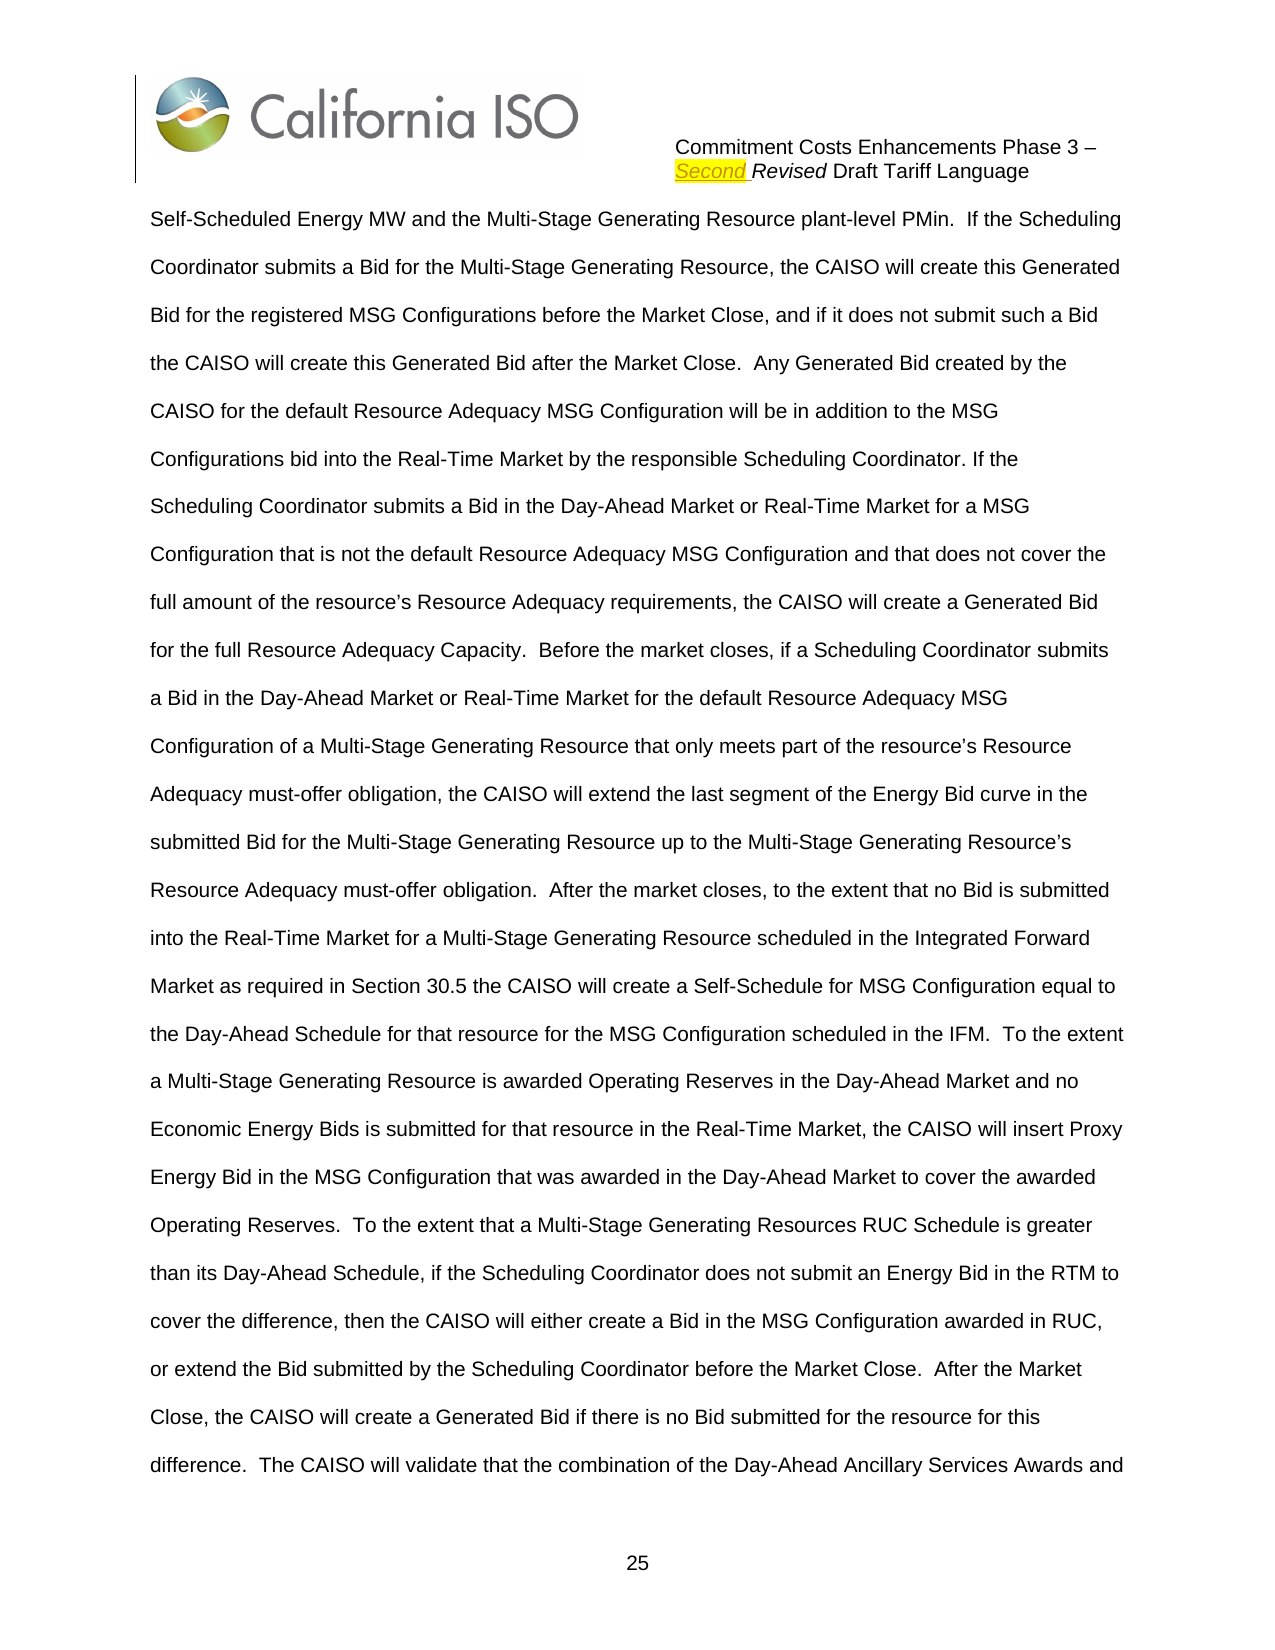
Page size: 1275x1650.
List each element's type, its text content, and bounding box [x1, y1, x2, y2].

picture [150, 75, 583, 155]
